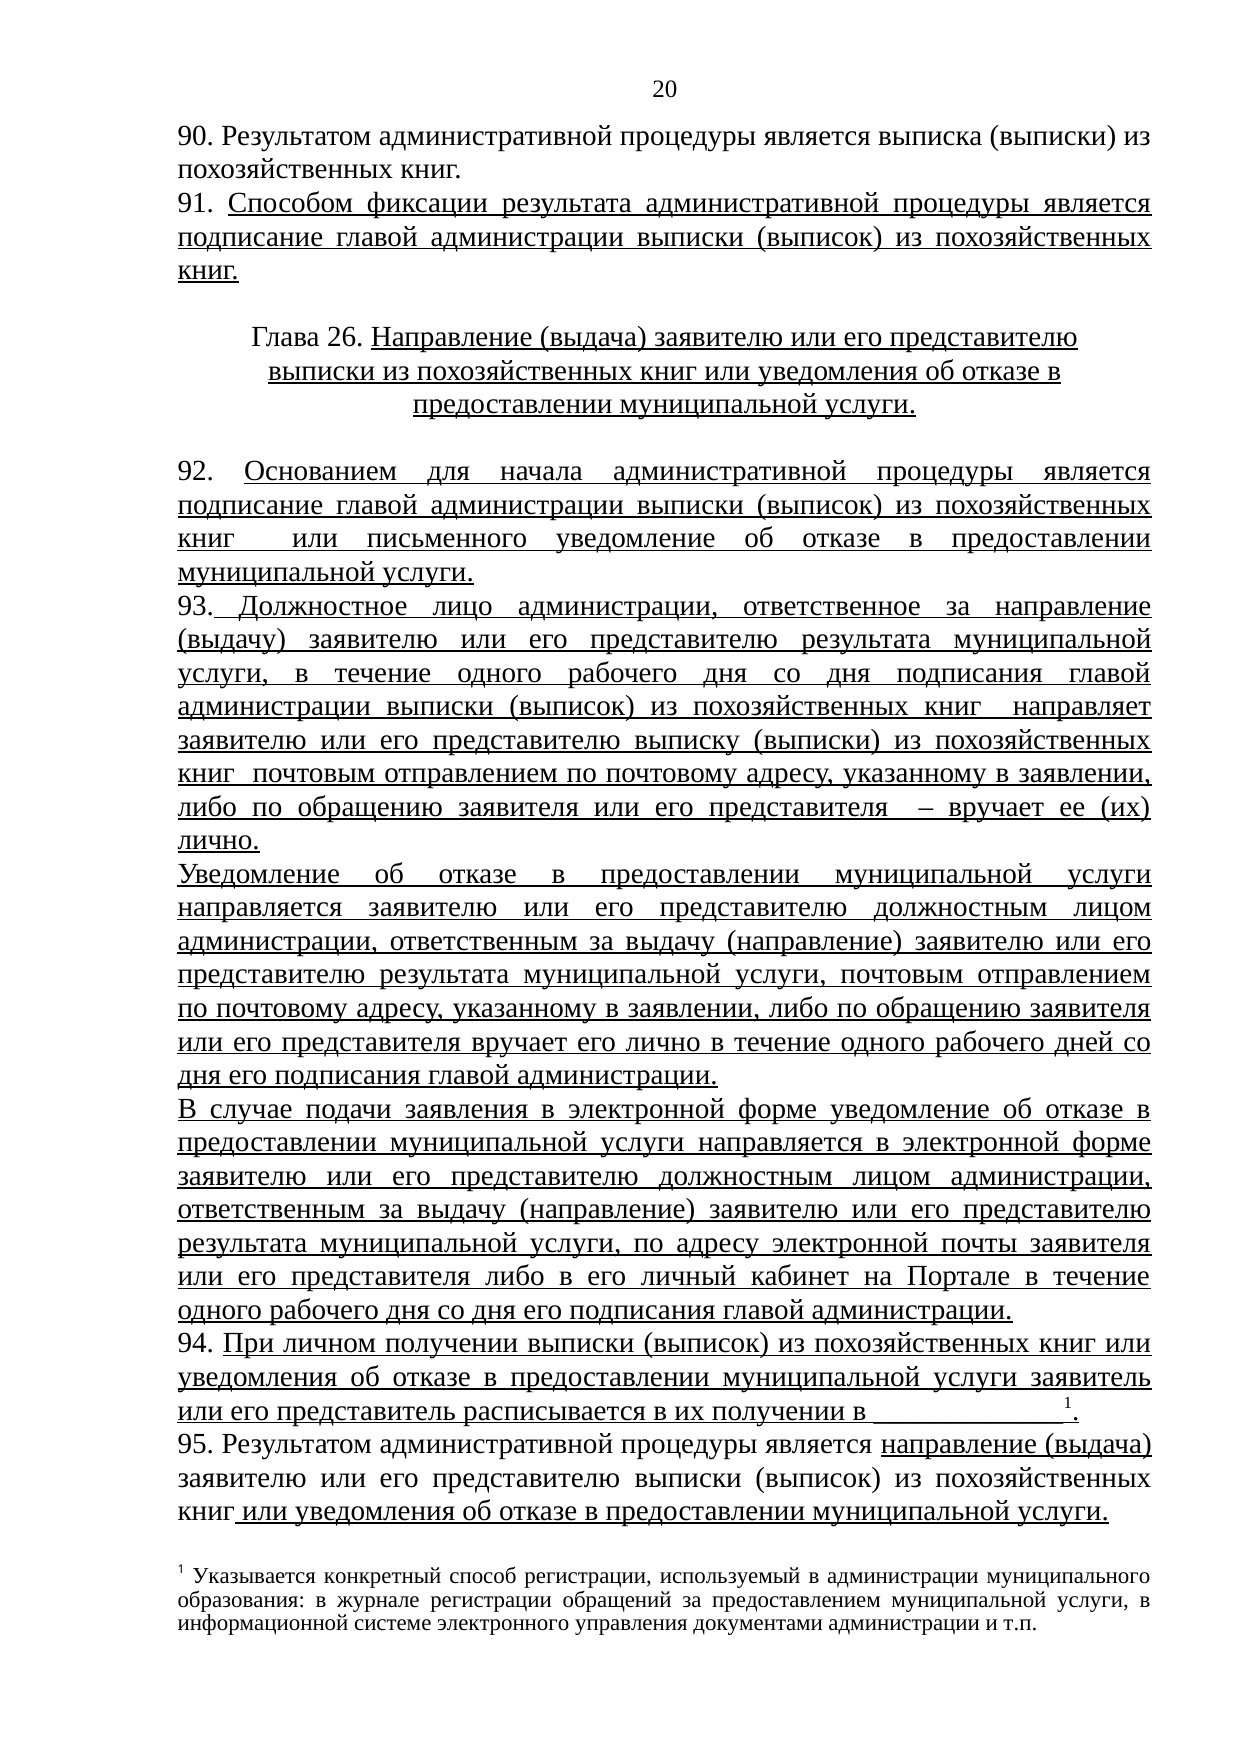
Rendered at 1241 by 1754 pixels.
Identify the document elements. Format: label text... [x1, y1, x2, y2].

text Уведомление об отказе в предоставлении муниципальной услуги направляется заявителю или его представителю должностным лицом администрации, ответственным за выдачу (направление) заявителю или его представителю результата муниципальной услуги, почтовым отправлением по почтовому адресу, указанному в заявлении, либо по обращению заявителя или его представителя вручает его лично в течение одного рабочего дней со дня его подписания главой администрации. [177, 920, 1152, 952]
text 93. Должностное лицо администрации, ответственное за направление (выдачу) заявителю или его представителю результата муниципальной услуги, в течение одного рабочего дня со дня подписания главой администрации выписки (выписок) из похозяйственных книг направляет заявителю или его представителю выписку (выписки) из похозяйственных книг почтовым отправлением по почтовому адресу, указанному в заявлении, либо по обращению заявителя или его представителя – вручает ее (их) лично. [177, 588, 1152, 650]
text 94. При личном получении выписки (выписок) из похозяйственных книг или уведомления об отказе в предоставлении муниципальной услуги заявитель или его представитель расписывается в их получении в _____________. [177, 1326, 1152, 1388]
text 91. Способом фиксации результата административной процедуры является подписание главой администрации выписки (выписок) из похозяйственных книг. [177, 249, 1152, 286]
text Уведомление об отказе в предоставлении муниципальной услуги направляется заявителю или его представителю должностным лицом администрации, ответственным за выдачу (направление) заявителю или его представителю результата муниципальной услуги, почтовым отправлением по почтовому адресу, указанному в заявлении, либо по обращению заявителя или его представителя вручает его лично в течение одного рабочего дней со дня его подписания главой администрации. [177, 954, 1152, 986]
text 93. Должностное лицо администрации, ответственное за направление (выдачу) заявителю или его представителю результата муниципальной услуги, в течение одного рабочего дня со дня подписания главой администрации выписки (выписок) из похозяйственных книг направляет заявителю или его представителю выписку (выписки) из похозяйственных книг почтовым отправлением по почтовому адресу, указанному в заявлении, либо по обращению заявителя или его представителя – вручает ее (их) лично. [177, 718, 1152, 751]
text 94. При личном получении выписки (выписок) из похозяйственных книг или уведомления об отказе в предоставлении муниципальной услуги заявитель или его представитель расписывается в их получении в _____________. [177, 1389, 1152, 1426]
text выписки из похозяйственных книг или уведомления об отказе в предоставлении муниципальной услуги. [177, 353, 1152, 420]
text 92. Основанием для начала административной процедуры является подписание главой администрации выписки (выписок) из похозяйственных книг или письменного уведомление об отказе в предоставлении муниципальной услуги. [177, 551, 1152, 588]
text 92. Основанием для начала административной процедуры является подписание главой администрации выписки (выписок) из похозяйственных книг или письменного уведомление об отказе в предоставлении муниципальной услуги. [177, 453, 1152, 516]
text В случае подачи заявления в электронной форме уведомление об отказе в предоставлении муниципальной услуги направляется в электронной форме заявителю или его представителю должностным лицом администрации, ответственным за выдачу (направление) заявителю или его представителю результата муниципальной услуги, по адресу электронной почты заявителя или его представителя либо в его личный кабинет на Портале в течение одного рабочего дня со дня его подписания главой администрации. [177, 1091, 1152, 1153]
text 93. Должностное лицо администрации, ответственное за направление (выдачу) заявителю или его представителю результата муниципальной услуги, в течение одного рабочего дня со дня подписания главой администрации выписки (выписок) из похозяйственных книг направляет заявителю или его представителю выписку (выписки) из похозяйственных книг почтовым отправлением по почтовому адресу, указанному в заявлении, либо по обращению заявителя или его представителя – вручает ее (их) лично. [177, 785, 1152, 856]
text 91. Способом фиксации результата административной процедуры является подписание главой администрации выписки (выписок) из похозяйственных книг. [177, 185, 1152, 248]
text 93. Должностное лицо администрации, ответственное за направление (выдачу) заявителю или его представителю результата муниципальной услуги, в течение одного рабочего дня со дня подписания главой администрации выписки (выписок) из похозяйственных книг направляет заявителю или его представителю выписку (выписки) из похозяйственных книг почтовым отправлением по почтовому адресу, указанному в заявлении, либо по обращению заявителя или его представителя – вручает ее (их) лично. [177, 652, 1152, 717]
text Глава 26. Направление (выдача) заявителю или его представителю [177, 319, 1152, 353]
text В случае подачи заявления в электронной форме уведомление об отказе в предоставлении муниципальной услуги направляется в электронной форме заявителю или его представителю должностным лицом администрации, ответственным за выдачу (направление) заявителю или его представителю результата муниципальной услуги, по адресу электронной почты заявителя или его представителя либо в его личный кабинет на Портале в течение одного рабочего дня со дня его подписания главой администрации. [177, 1189, 1152, 1254]
text 95. Результатом административной процедуры является направление (выдача) заявителю или его представителю выписки (выписок) из похозяйственных книг или уведомления об отказе в предоставлении муниципальной услуги. [177, 1426, 1152, 1527]
text 90. Результатом административной процедуры является выписка (выписки) из похозяйственных книг. [177, 118, 1152, 185]
text 92. Основанием для начала административной процедуры является подписание главой администрации выписки (выписок) из похозяйственных книг или письменного уведомление об отказе в предоставлении муниципальной услуги. [177, 517, 1152, 550]
text Уведомление об отказе в предоставлении муниципальной услуги направляется заявителю или его представителю должностным лицом администрации, ответственным за выдачу (направление) заявителю или его представителю результата муниципальной услуги, почтовым отправлением по почтовому адресу, указанному в заявлении, либо по обращению заявителя или его представителя вручает его лично в течение одного рабочего дней со дня его подписания главой администрации. [177, 887, 1152, 919]
text В случае подачи заявления в электронной форме уведомление об отказе в предоставлении муниципальной услуги направляется в электронной форме заявителю или его представителю должностным лицом администрации, ответственным за выдачу (направление) заявителю или его представителю результата муниципальной услуги, по адресу электронной почты заявителя или его представителя либо в его личный кабинет на Портале в течение одного рабочего дня со дня его подписания главой администрации. [177, 1155, 1152, 1187]
text 93. Должностное лицо администрации, ответственное за направление (выдачу) заявителю или его представителю результата муниципальной услуги, в течение одного рабочего дня со дня подписания главой администрации выписки (выписок) из похозяйственных книг направляет заявителю или его представителю выписку (выписки) из похозяйственных книг почтовым отправлением по почтовому адресу, указанному в заявлении, либо по обращению заявителя или его представителя – вручает ее (их) лично. [177, 752, 1152, 784]
text В случае подачи заявления в электронной форме уведомление об отказе в предоставлении муниципальной услуги направляется в электронной форме заявителю или его представителю должностным лицом администрации, ответственным за выдачу (направление) заявителю или его представителю результата муниципальной услуги, по адресу электронной почты заявителя или его представителя либо в его личный кабинет на Портале в течение одного рабочего дня со дня его подписания главой администрации. [177, 1255, 1152, 1326]
text Уведомление об отказе в предоставлении муниципальной услуги направляется заявителю или его представителю должностным лицом администрации, ответственным за выдачу (направление) заявителю или его представителю результата муниципальной услуги, почтовым отправлением по почтовому адресу, указанному в заявлении, либо по обращению заявителя или его представителя вручает его лично в течение одного рабочего дней со дня его подписания главой администрации. [177, 987, 1152, 1091]
text Уведомление об отказе в предоставлении муниципальной услуги направляется заявителю или его представителю должностным лицом администрации, ответственным за выдачу (направление) заявителю или его представителю результата муниципальной услуги, почтовым отправлением по почтовому адресу, указанному в заявлении, либо по обращению заявителя или его представителя вручает его лично в течение одного рабочего дней со дня его подписания главой администрации. [177, 856, 1152, 885]
